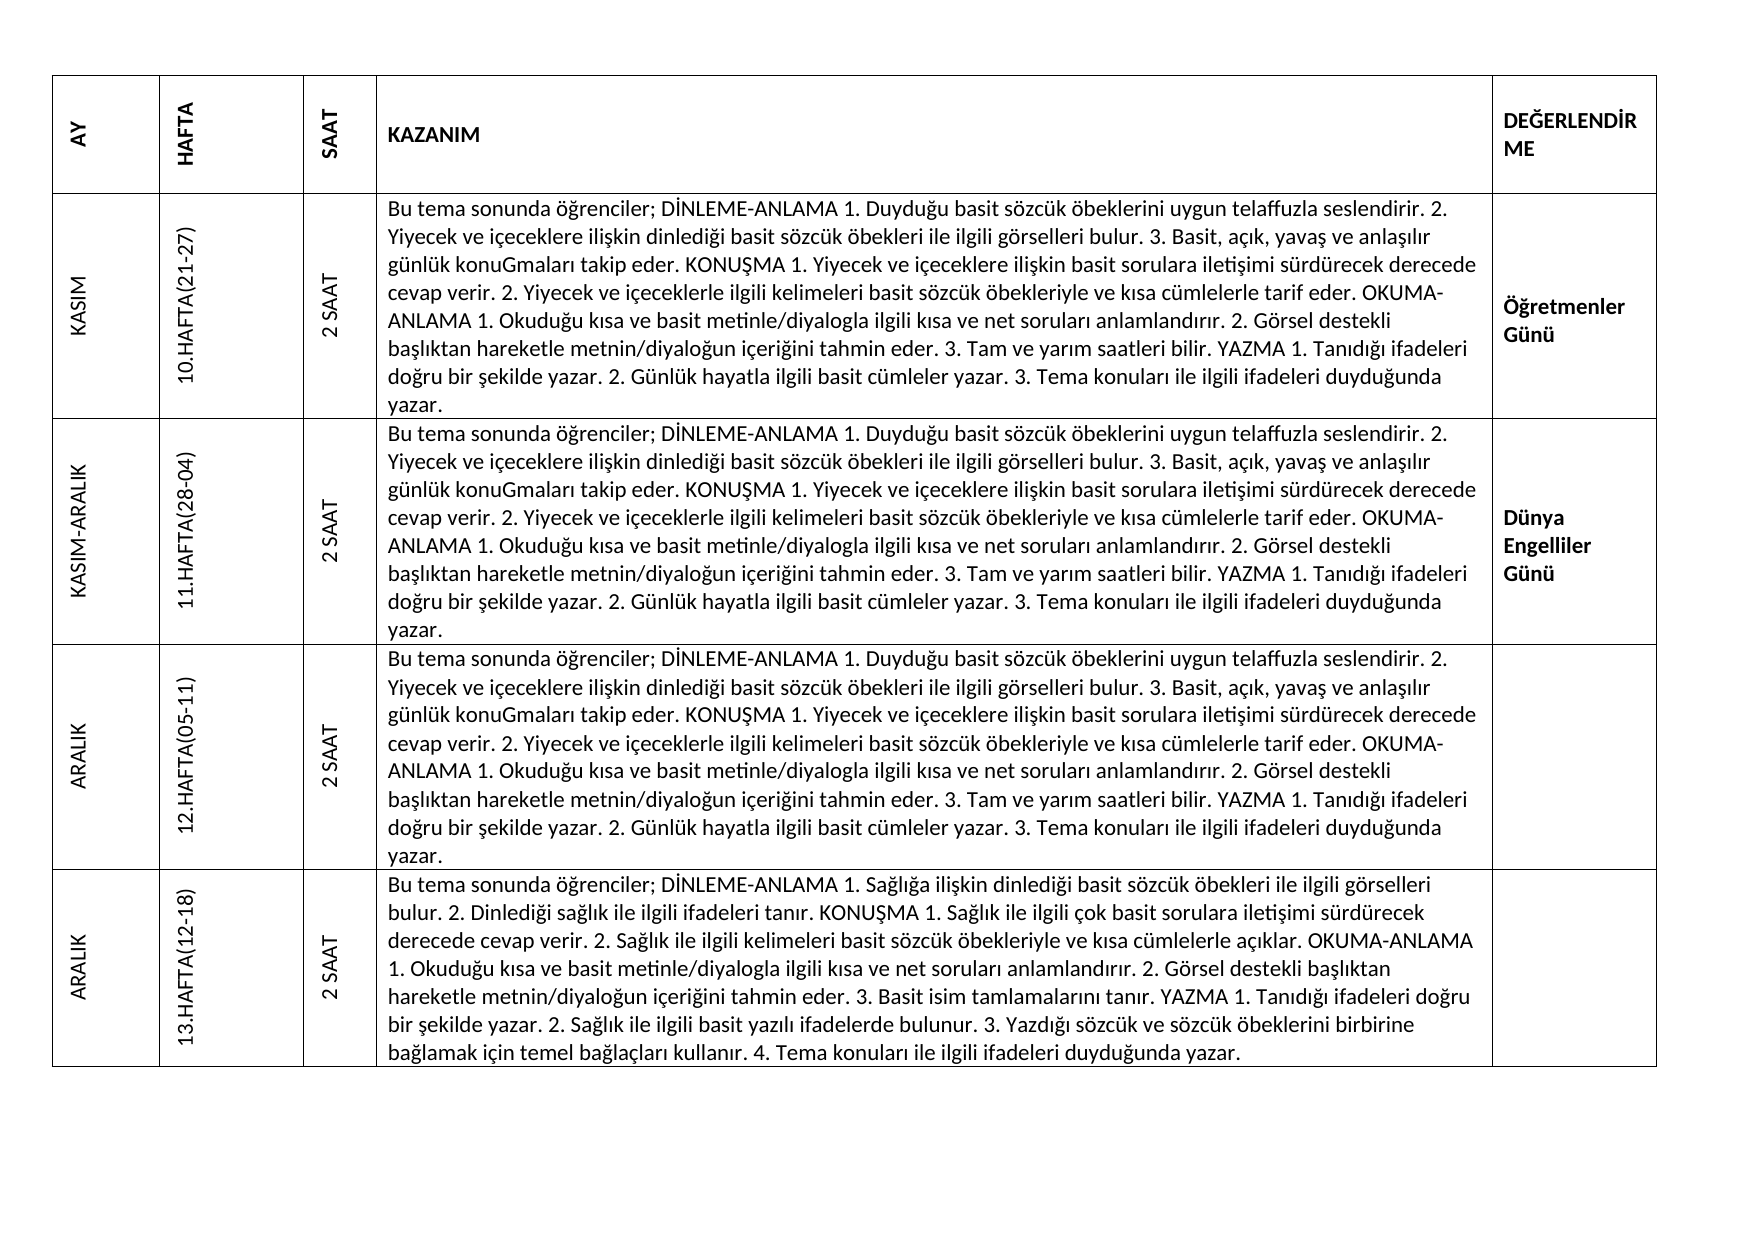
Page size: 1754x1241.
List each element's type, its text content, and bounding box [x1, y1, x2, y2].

table_cell 2 SAAT [304, 419, 376, 643]
table_cell ARALIK [53, 645, 159, 869]
table_cell [1493, 645, 1656, 869]
table_cell 13.HAFTA(12-18) [160, 870, 303, 1066]
table_header SAAT [304, 76, 376, 193]
table_cell 12.HAFTA(05-11) [160, 645, 303, 869]
table_cell 11.HAFTA(28-04) [160, 419, 303, 643]
table_header AY [53, 76, 159, 193]
table_header DEĞERLENDİRME [1493, 76, 1656, 193]
table_cell KASIM [53, 194, 159, 418]
table_cell 2 SAAT [304, 194, 376, 418]
table_cell 2 SAAT [304, 645, 376, 869]
table_cell Öğretmenler Günü [1493, 194, 1656, 418]
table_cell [377, 194, 1492, 418]
table_cell [1493, 870, 1656, 1066]
table_cell 10.HAFTA(21-27) [160, 194, 303, 418]
table_cell Dünya Engelliler Günü [1493, 419, 1656, 643]
table_header HAFTA [160, 76, 303, 193]
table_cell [377, 870, 1492, 1066]
table_header KAZANIM [377, 76, 1492, 193]
table_cell ARALIK [53, 870, 159, 1066]
table_cell 2 SAAT [304, 870, 376, 1066]
table_cell KASIM-ARALIK [53, 419, 159, 643]
